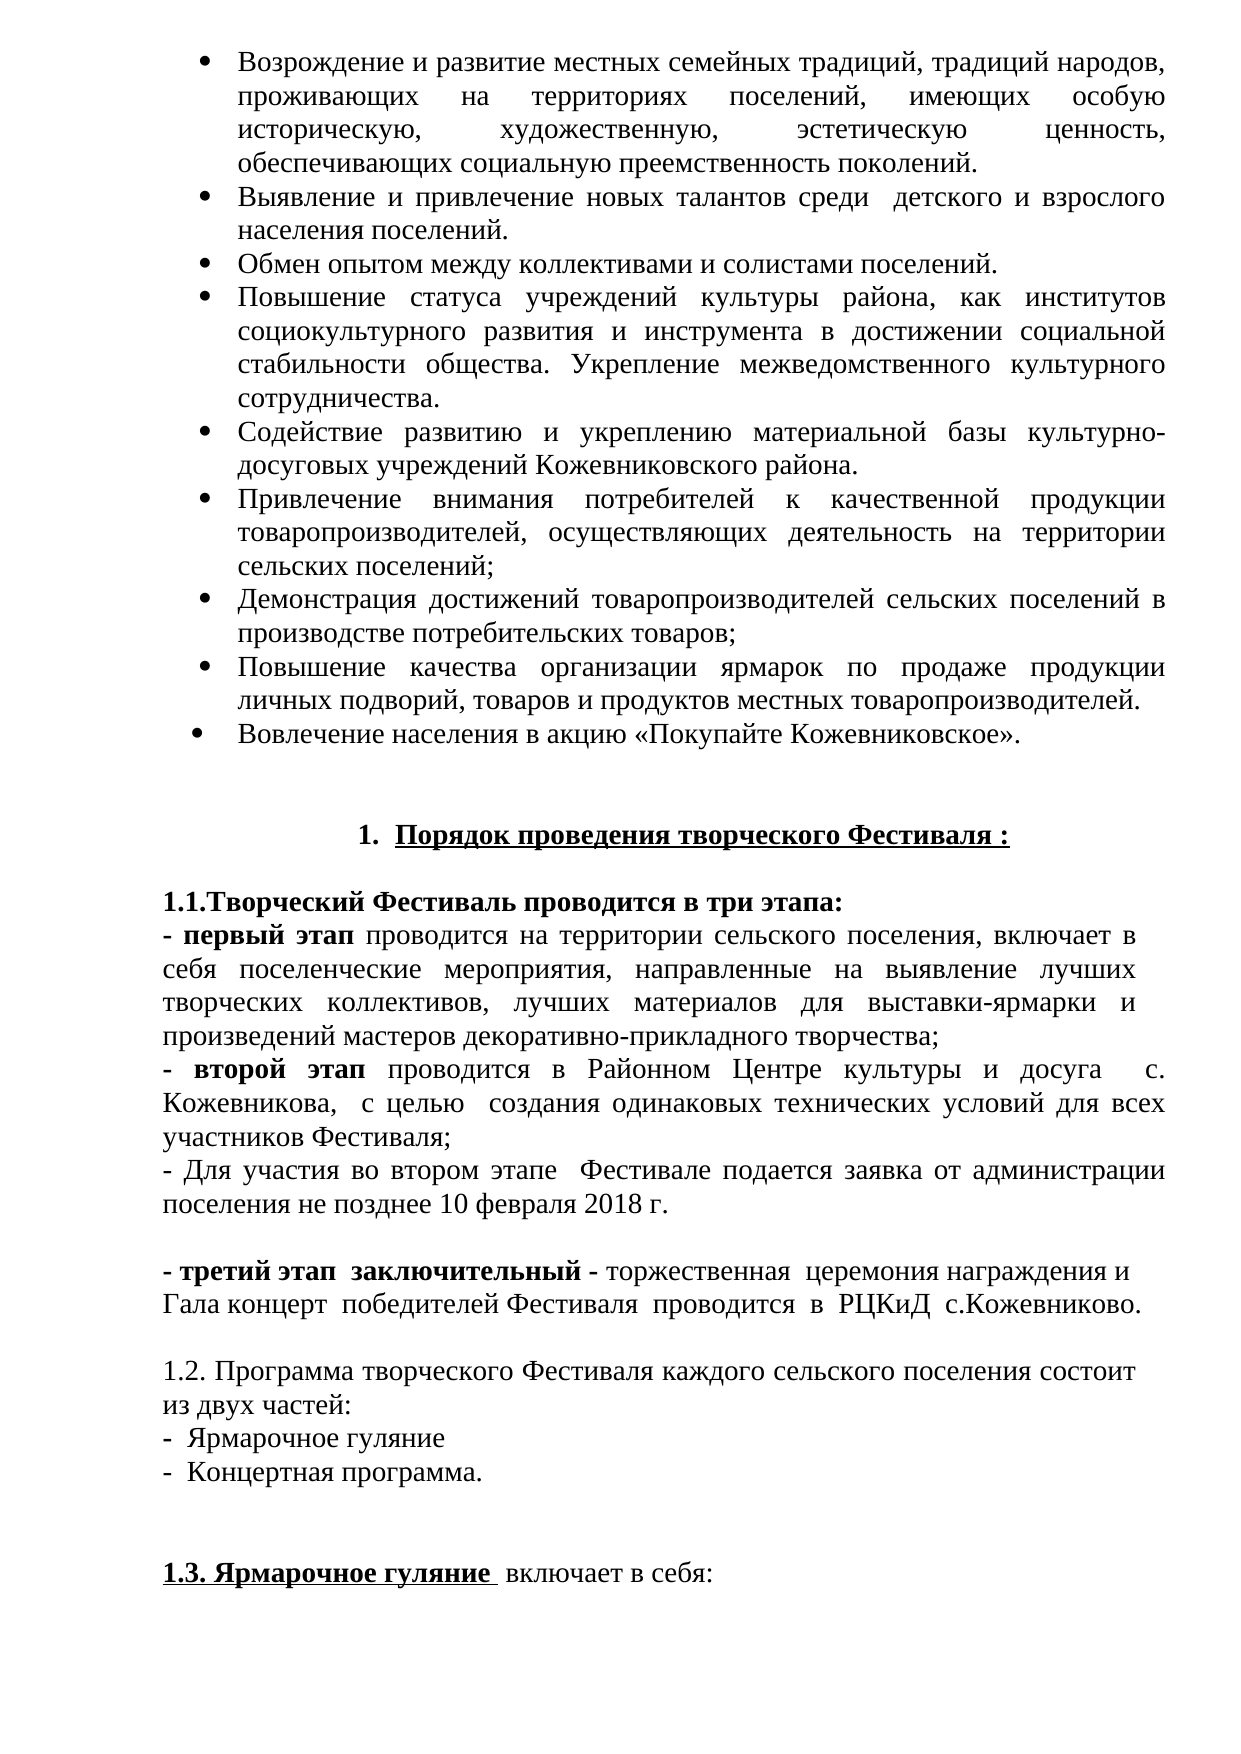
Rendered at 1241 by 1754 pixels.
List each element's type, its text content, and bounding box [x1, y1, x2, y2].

list Выявление и привлечение новых талантов среди детского и взрослого населения поселений. [200, 179, 1166, 246]
text 1.1.Творческий Фестиваль проводится в три этапа: [162, 884, 1137, 917]
list Порядок проведения творческого Фестиваля : [200, 817, 1166, 850]
list Обмен опытом между коллективами и солистами поселений. [200, 246, 1166, 279]
list Возрождение и развитие местных семейных традиций, традиций народов, проживающих на территориях поселений, имеющих особую историческую, художественную, эстетическую ценность, обеспечивающих социальную преемственность поколений. [200, 44, 1166, 179]
text - Ярмарочное гуляние [162, 1421, 1137, 1454]
text 1.3. Ярмарочное гуляние включает в себя: [162, 1555, 1137, 1588]
text 1.2. Программа творческого Фестиваля каждого сельского поселения состоит из двух частей: [162, 1353, 1137, 1421]
text - третий этап заключительный - торжественная церемония награждения и Гала концерт победителей Фестиваля проводится в РЦКиД с.Кожевниково. [162, 1253, 1166, 1320]
list Вовлечение населения в акцию «Покупайте Кожевниковское». [192, 716, 1166, 750]
list Демонстрация достижений товаропроизводителей сельских поселений в производстве потребительских товаров; [200, 582, 1166, 649]
text - второй этап проводится в Районном Центре культуры и досуга с. Кожевникова, с целью создания одинаковых технических условий для всех участников Фестиваля; [162, 1052, 1166, 1152]
text - первый этап проводится на территории сельского поселения, включает в себя поселенческие мероприятия, направленные на выявление лучших творческих коллективов, лучших материалов для выставки-ярмарки и произведений мастеров декоративно-прикладного творчества; [162, 917, 1137, 1052]
list Привлечение внимания потребителей к качественной продукции товаропроизводителей, осуществляющих деятельность на территории сельских поселений; [200, 481, 1166, 582]
text - Концертная программа. [162, 1454, 1137, 1488]
list Содействие развитию и укреплению материальной базы культурно-досуговых учреждений Кожевниковского района. [200, 414, 1166, 481]
list Повышение статуса учреждений культуры района, как институтов социокультурного развития и инструмента в достижении социальной стабильности общества. Укрепление межведомственного культурного сотрудничества. [200, 279, 1166, 414]
list Повышение качества организации ярмарок по продаже продукции личных подворий, товаров и продуктов местных товаропроизводителей. [200, 649, 1166, 716]
text - Для участия во втором этапе Фестивале подается заявка от администрации поселения не позднее 10 февраля 2018 г. [162, 1152, 1166, 1219]
